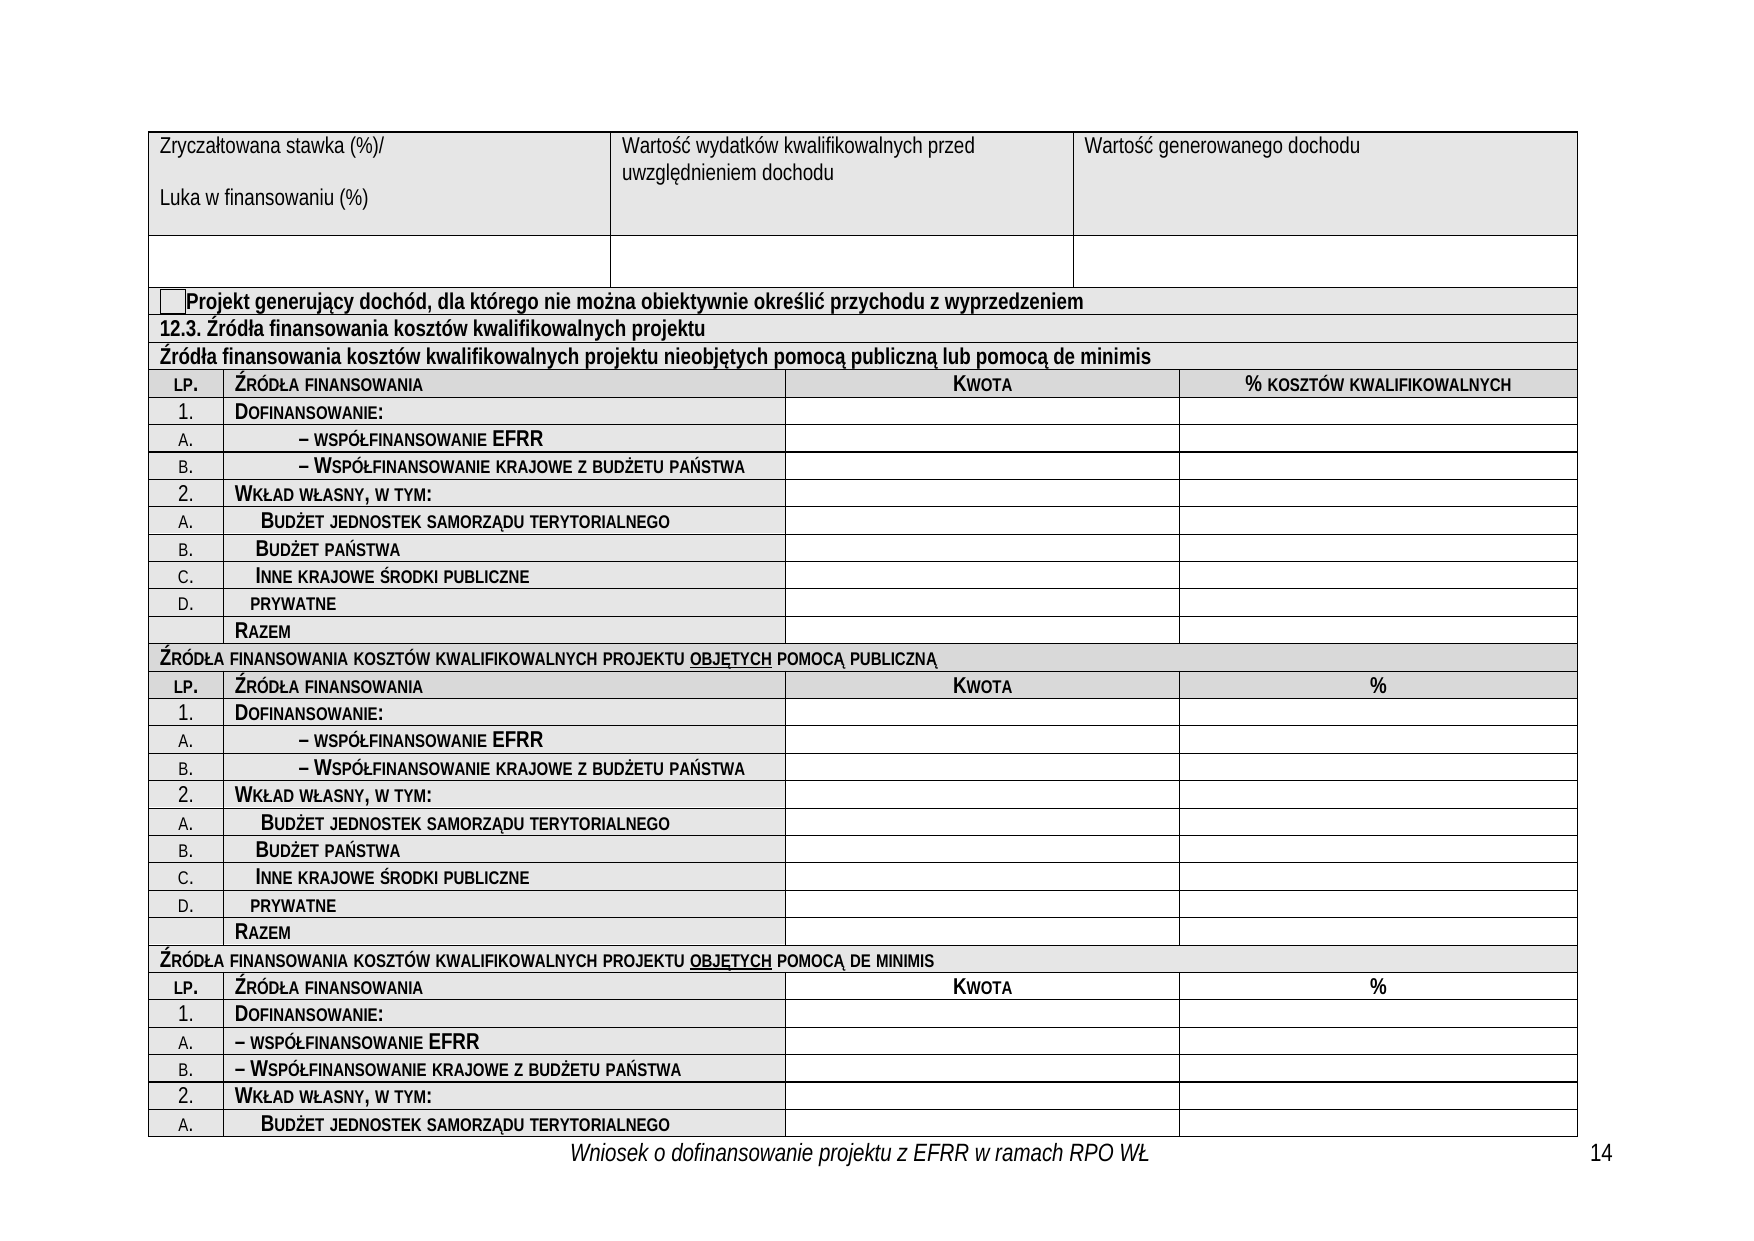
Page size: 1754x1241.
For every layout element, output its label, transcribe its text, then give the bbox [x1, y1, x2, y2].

table_cell [786, 1110, 1179, 1136]
table_cell Wkład własny, w tym: [224, 781, 785, 807]
table_cell c. [149, 863, 223, 890]
table_cell [1180, 1055, 1577, 1081]
table_cell [786, 589, 1179, 616]
table_cell [786, 1083, 1179, 1109]
table_cell 1. [149, 699, 223, 725]
table_cell [149, 617, 223, 643]
table_cell – współfinansowanie EFRR [224, 425, 785, 451]
table_cell a. [149, 507, 223, 533]
table_cell lp. [149, 370, 223, 397]
table_cell b. [149, 836, 223, 862]
table_cell 2. [149, 1083, 223, 1109]
table_cell – współfinansowanie EFRR [224, 1028, 785, 1054]
table_cell Wartość wydatków kwalifikowalnych przed uwzględnieniem dochodu [611, 133, 1073, 235]
table_cell – współfinansowanie EFRR [224, 726, 785, 753]
table_cell [1180, 1000, 1577, 1027]
table_cell Razem [224, 617, 785, 643]
table_cell b. [149, 1055, 223, 1081]
table_cell b. [149, 754, 223, 780]
table_cell Źródła finansowania [224, 973, 785, 999]
table_cell Źródła finansowania [224, 672, 785, 698]
table_cell c. [149, 562, 223, 588]
table_cell Wartość generowanego dochodu [1074, 133, 1577, 235]
table_cell 2. [149, 480, 223, 506]
table_cell [786, 1000, 1179, 1027]
table_cell 12.3. Źródła finansowania kosztów kwalifikowalnych projektu [149, 315, 1577, 342]
table_cell prywatne [224, 589, 785, 616]
table_cell [1180, 836, 1577, 862]
table_cell Źródła finansowania kosztów kwalifikowalnych projektu nieobjętych pomocą publiczną lub pomocą de minimis [149, 343, 1577, 369]
table_cell [1180, 863, 1577, 890]
table_cell [1180, 781, 1577, 807]
table_cell lp. [149, 672, 223, 698]
table_cell [786, 562, 1179, 588]
table_cell Dofinansowanie: [224, 1000, 785, 1027]
table_cell Budżet państwa [224, 836, 785, 862]
table_cell Dofinansowanie: [224, 699, 785, 725]
table_cell [786, 1055, 1179, 1081]
table_cell Źródła finansowania kosztów kwalifikowalnych projektu objętych pomocą de minimis [149, 946, 1577, 972]
table_cell Budżet państwa [224, 535, 785, 561]
table_cell [1180, 918, 1577, 944]
table_cell Budżet jednostek samorządu terytorialnego [224, 809, 785, 835]
table_cell [786, 726, 1179, 753]
table_cell [1180, 754, 1577, 780]
table_cell Kwota [786, 973, 1179, 999]
table_cell – Współfinansowanie krajowe z budżetu państwa [224, 1055, 785, 1081]
table_cell [1180, 726, 1577, 753]
table_cell [611, 236, 1073, 287]
table_cell [786, 398, 1179, 424]
table_cell Dofinansowanie: [224, 398, 785, 424]
table_cell 2. [149, 781, 223, 807]
table_cell d. [149, 589, 223, 616]
table_cell [1180, 699, 1577, 725]
table_cell prywatne [224, 891, 785, 917]
table_cell 1. [149, 1000, 223, 1027]
table_cell Budżet jednostek samorządu terytorialnego [224, 1110, 785, 1136]
table_cell [1180, 535, 1577, 561]
table_cell [149, 918, 223, 944]
table_cell % [1180, 672, 1577, 698]
table_cell Wkład własny, w tym: [224, 480, 785, 506]
table_cell [1180, 1028, 1577, 1054]
table_cell b. [149, 453, 223, 479]
table_cell [786, 507, 1179, 533]
table_cell % kosztów kwalifikowalnych [1180, 370, 1577, 397]
table_cell % [1180, 973, 1577, 999]
table_cell [786, 781, 1179, 807]
table_cell [786, 809, 1179, 835]
table_cell Wkład własny, w tym: [224, 1083, 785, 1109]
table_cell – Współfinansowanie krajowe z budżetu państwa [224, 754, 785, 780]
table_cell 1. [149, 398, 223, 424]
table_cell a. [149, 726, 223, 753]
table_cell [1074, 236, 1577, 287]
table_cell Inne krajowe środki publiczne [224, 562, 785, 588]
table_cell [1180, 589, 1577, 616]
table_cell [786, 535, 1179, 561]
table_cell Źródła finansowania [224, 370, 785, 397]
table_cell a. [149, 1028, 223, 1054]
table_cell [786, 699, 1179, 725]
table_cell [1180, 425, 1577, 451]
table_cell [149, 236, 610, 287]
table_cell a. [149, 425, 223, 451]
table_cell Kwota [786, 672, 1179, 698]
table_cell [1180, 480, 1577, 506]
table_cell [786, 836, 1179, 862]
table_cell [786, 754, 1179, 780]
table_cell [1180, 809, 1577, 835]
table_cell Budżet jednostek samorządu terytorialnego [224, 507, 785, 533]
table_cell Kwota [786, 370, 1179, 397]
table_cell b. [149, 535, 223, 561]
table_cell [1180, 617, 1577, 643]
table_cell [786, 480, 1179, 506]
table_cell [786, 1028, 1179, 1054]
table_cell a. [149, 1110, 223, 1136]
table_cell d. [149, 891, 223, 917]
table_cell [786, 453, 1179, 479]
table_cell – Współfinansowanie krajowe z budżetu państwa [224, 453, 785, 479]
table_cell Zryczałtowana stawka (%)/ Luka w finansowaniu (%) [149, 133, 610, 235]
table_cell [1180, 891, 1577, 917]
table_cell [1180, 507, 1577, 533]
table_cell Razem [224, 918, 785, 944]
table_cell Źródła finansowania kosztów kwalifikowalnych projektu objętych pomocą publiczną [149, 644, 1577, 671]
table_cell [786, 425, 1179, 451]
table_cell [1180, 398, 1577, 424]
table_cell [786, 891, 1179, 917]
table_cell Inne krajowe środki publiczne [224, 863, 785, 890]
table_cell [786, 617, 1179, 643]
table_cell a. [149, 809, 223, 835]
table_cell [1180, 1110, 1577, 1136]
table_cell [1180, 562, 1577, 588]
table_cell [1180, 453, 1577, 479]
table_cell [786, 918, 1179, 944]
table_cell [786, 863, 1179, 890]
table_cell [1180, 1083, 1577, 1109]
table_cell lp. [149, 973, 223, 999]
table_cell Projekt generujący dochód, dla którego nie można obiektywnie określić przychodu z wyprzedzeniem [149, 288, 1577, 314]
